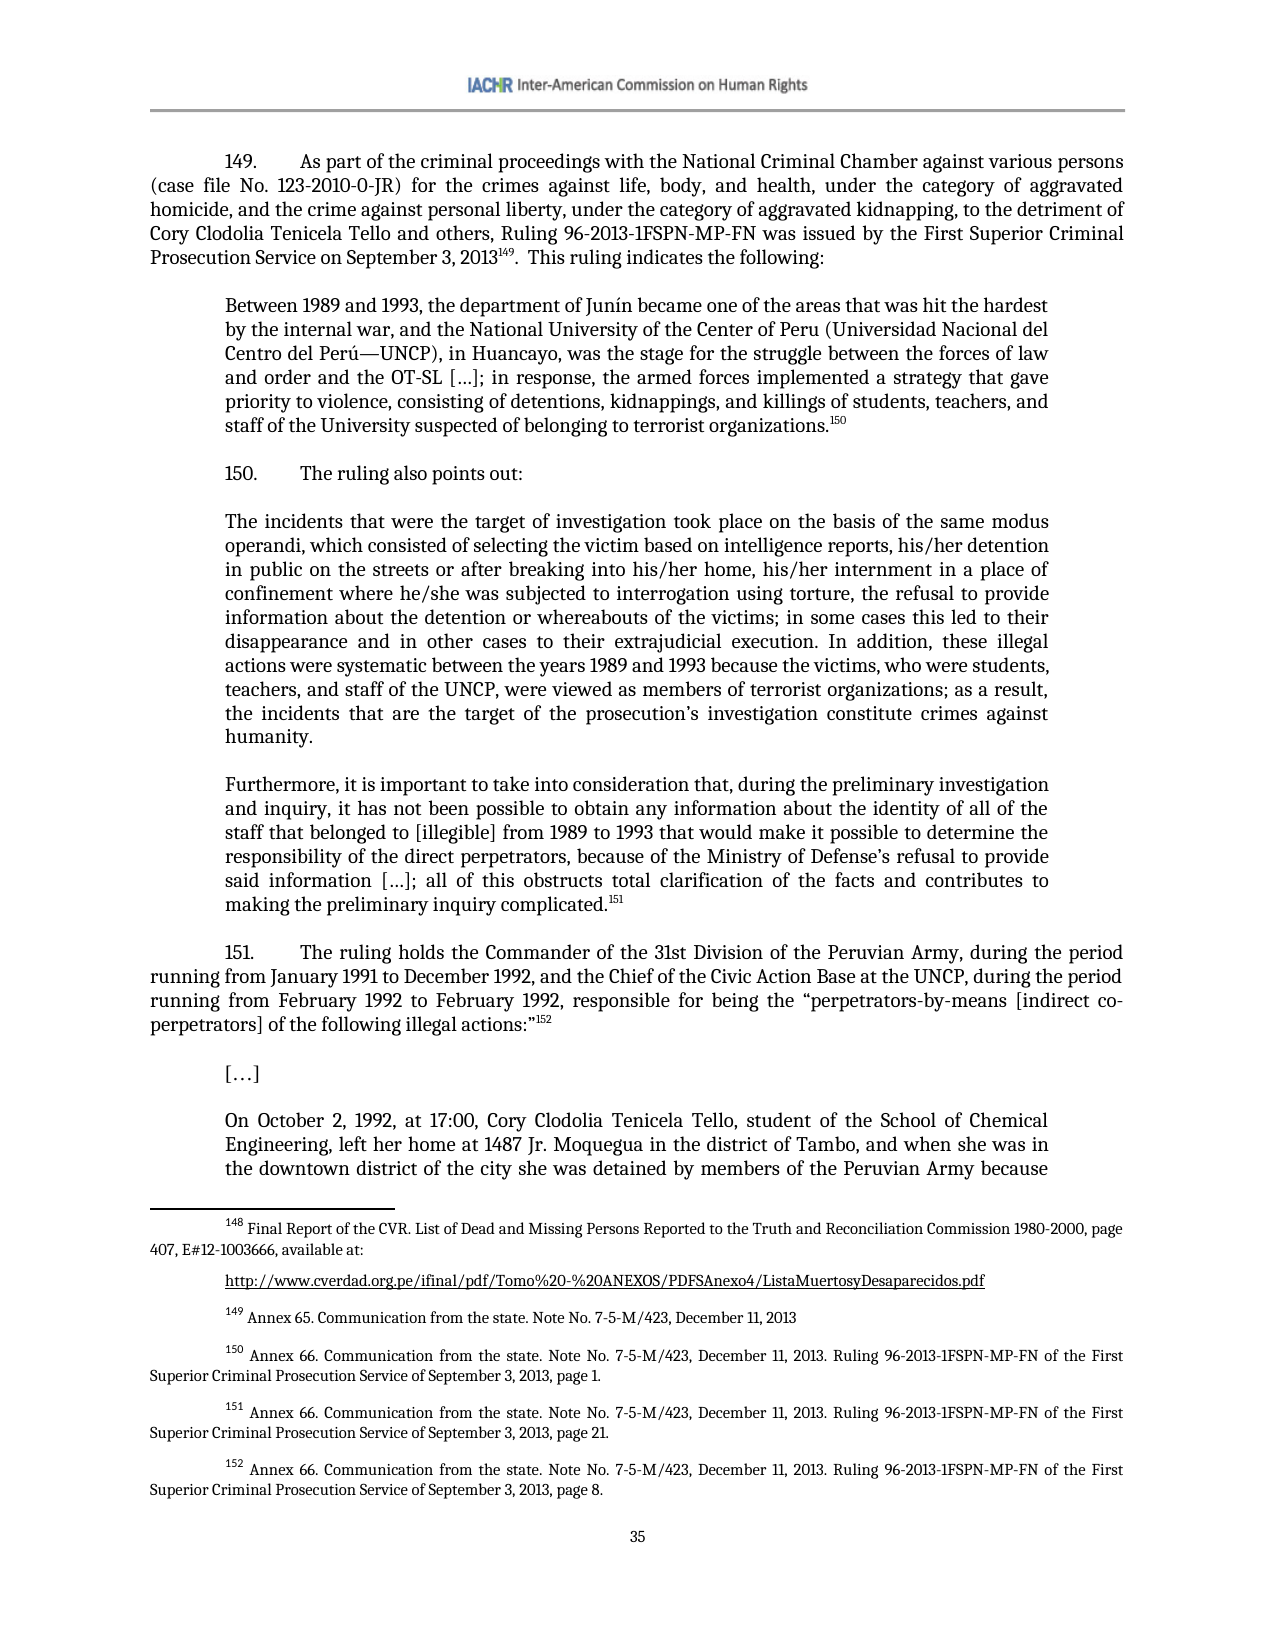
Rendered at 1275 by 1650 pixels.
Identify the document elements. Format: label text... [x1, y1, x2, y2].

list The ruling holds the Commander of the 31st Division of the Peruvian Army, during the period running from January 1991 to December 1992, and the Chief of the Civic Action Base at the UNCP, during the period running from February 1992 to February 1992, responsible for being the “perpetrators-by-means [indirect co-perpetrators] of the following illegal actions:” [150, 941, 1125, 1037]
list As part of the criminal proceedings with the National Criminal Chamber against various persons (case file No. 123-2010-0-JR) for the crimes against life, body, and health, under the category of aggravated homicide, and the crime against personal liberty, under the category of aggravated kidnapping, to the detriment of Cory Clodolia Tenicela Tello and others, Ruling 96-2013-1FSPN-MP-FN was issued by the First Superior Criminal Prosecution Service on September 3, 2013. This ruling indicates the following: [150, 150, 1125, 270]
text Furthermore, it is important to take into consideration that, during the preliminary investigation and inquiry, it has not been possible to obtain any information about the identity of all of the staff that belonged to [illegible] from 1989 to 1993 that would make it possible to determine the responsibility of the direct perpetrators, because of the Ministry of Defense’s refusal to provide said information […]; all of this obstructs total clarification of the facts and contributes to making the preliminary inquiry complicated. [225, 773, 1050, 917]
picture [456, 75, 819, 95]
text The incidents that were the target of investigation took place on the basis of the same modus operandi, which consisted of selecting the victim based on intelligence reports, his/her detention in public on the streets or after breaking into his/her home, his/her internment in a place of confinement where he/she was subjected to interrogation using torture, the refusal to provide information about the detention or whereabouts of the victims; in some cases this led to their disappearance and in other cases to their extrajudicial execution. In addition, these illegal actions were systematic between the years 1989 and 1993 because the victims, who were students, teachers, and staff of the UNCP, were viewed as members of terrorist organizations; as a result, the incidents that are the target of the prosecution’s investigation constitute crimes against humanity. [225, 509, 1050, 749]
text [225, 1109, 1050, 1181]
text Between 1989 and 1993, the department of Junín became one of the areas that was hit the hardest by the internal war, and the National University of the Center of Peru (Universidad Nacional del Centro del Perú—UNCP), in Huancayo, was the stage for the struggle between the forces of law and order and the OT-SL […]; in response, the armed forces implemented a strategy that gave priority to violence, consisting of detentions, kidnappings, and killings of students, teachers, and staff of the University suspected of belonging to terrorist organizations. [225, 294, 1050, 437]
text […] [150, 1061, 1125, 1085]
list The ruling also points out: [150, 461, 1125, 485]
